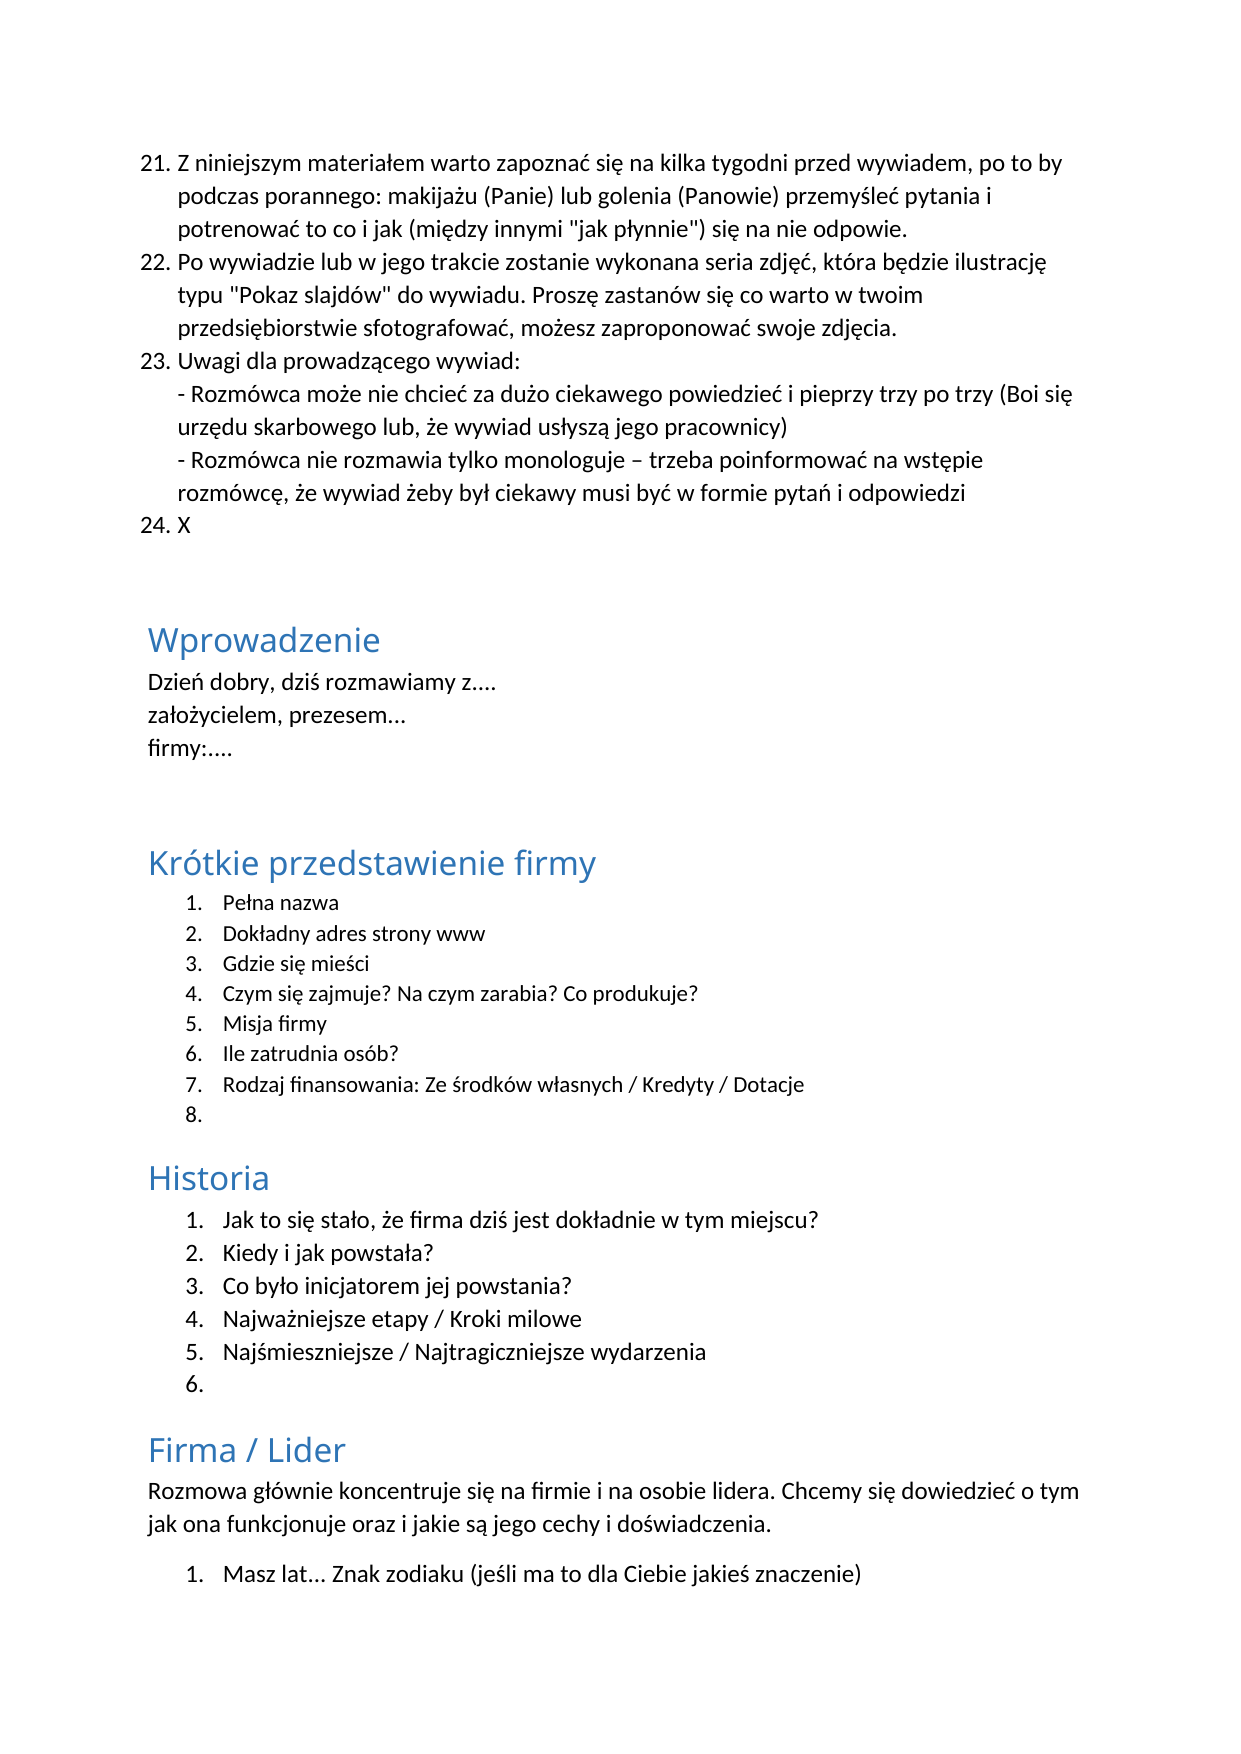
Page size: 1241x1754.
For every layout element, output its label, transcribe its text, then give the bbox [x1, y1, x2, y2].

list Ile zatrudnia osób? [185, 1039, 1093, 1067]
list Jak to się stało, że firma dziś jest dokładnie w tym miejscu? [185, 1204, 1093, 1234]
text Rozmowa głównie koncentruje się na firmie i na osobie lidera. Chcemy się dowiedzieć o tym jak ona funkcjonuje oraz i jakie są jego cechy i doświadczenia. [148, 1476, 1093, 1539]
list Najważniejsze etapy / Kroki milowe [185, 1303, 1093, 1333]
subtitle Krótkie przedstawienie firmy [148, 839, 1093, 885]
list Rodzaj finansowania: Ze środków własnych / Kredyty / Dotacje [185, 1070, 1093, 1098]
list Dokładny adres strony www [185, 919, 1093, 947]
list Pełna nazwa [185, 888, 1093, 916]
text Dzień dobry, dziś rozmawiamy z.... założycielem, prezesem... firmy:.... [148, 666, 1093, 762]
list Co było inicjatorem jej powstania? [185, 1270, 1093, 1300]
list Uwagi dla prowadzącego wywiad: - Rozmówca może nie chcieć za dużo ciekawego powiedzieć i pieprzy trzy po trzy (Boi się urzędu skarbowego lub, że wywiad usłyszą jego pracownicy) - Rozmówca nie rozmawia tylko monologuje – trzeba poinformować na wstępie rozmówcę, że wywiad żeby był ciekawy musi być w formie pytań i odpowiedzi [140, 345, 1093, 507]
list Po wywiadzie lub w jego trakcie zostanie wykonana seria zdjęć, która będzie ilustrację typu "Pokaz slajdów" do wywiadu. Proszę zastanów się co warto w twoim przedsiębiorstwie sfotografować, możesz zaproponować swoje zdjęcia. [140, 246, 1093, 343]
subtitle Firma / Lider [148, 1427, 1093, 1472]
list X [140, 510, 1093, 540]
list Masz lat... Znak zodiaku (jeśli ma to dla Ciebie jakieś znaczenie) [185, 1558, 1093, 1588]
subtitle Historia [148, 1155, 1093, 1201]
list Najśmieszniejsze / Najtragiczniejsze wydarzenia [185, 1336, 1093, 1366]
list Z niniejszym materiałem warto zapoznać się na kilka tygodni przed wywiadem, po to by podczas porannego: makijażu (Panie) lub golenia (Panowie) przemyśleć pytania i potrenować to co i jak (między innymi "jak płynnie") się na nie odpowie. [140, 148, 1093, 244]
list Gdzie się mieści [185, 949, 1093, 977]
list Misja firmy [185, 1009, 1093, 1037]
list Kiedy i jak powstała? [185, 1237, 1093, 1267]
list Czym się zajmuje? Na czym zarabia? Co produkuje? [185, 979, 1093, 1007]
subtitle Wprowadzenie [148, 617, 1093, 663]
